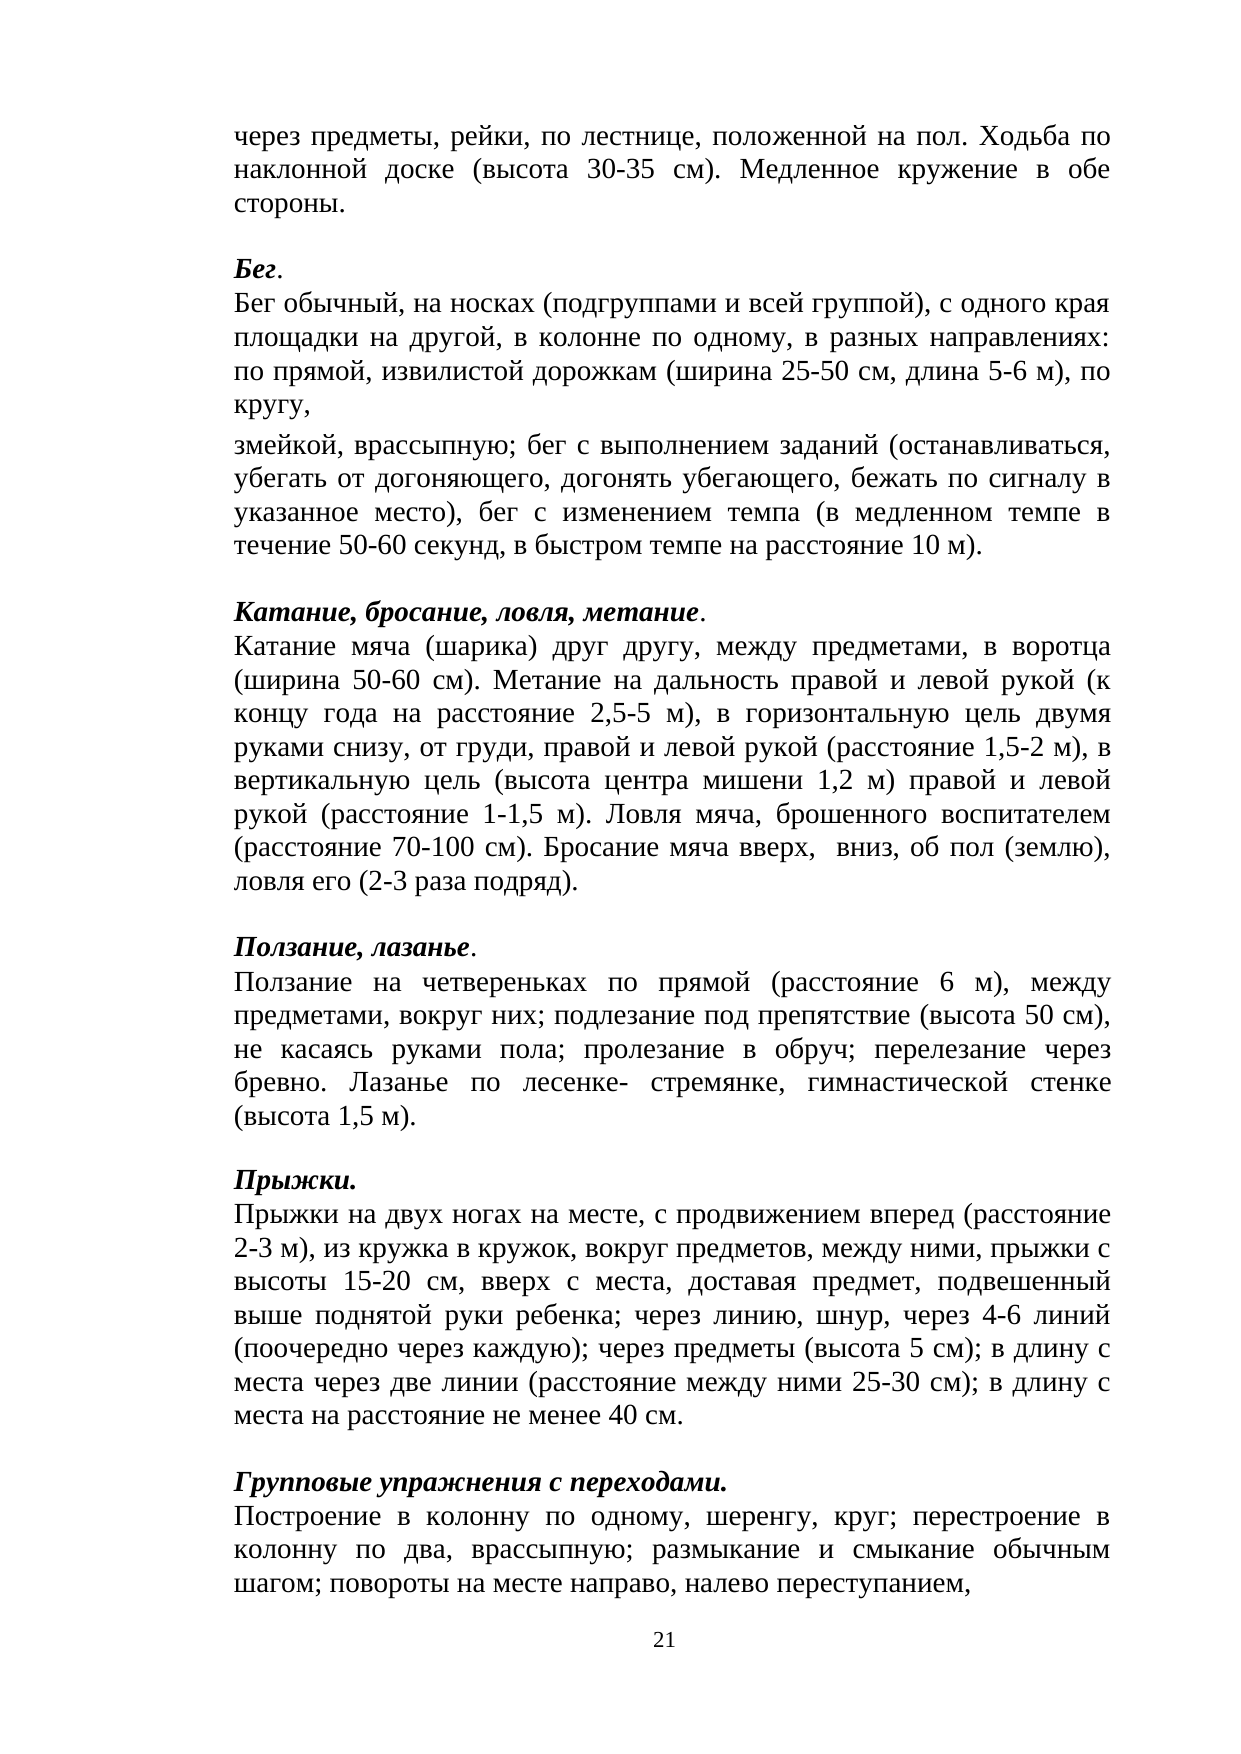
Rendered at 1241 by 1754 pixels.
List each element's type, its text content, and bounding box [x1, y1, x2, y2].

text Бег. [234, 252, 1152, 286]
text Групповые упражнения с переходами. [234, 1464, 1152, 1498]
text Катание, бросание, ловля, метание. [234, 595, 1152, 628]
text Катание мяча (шарика) друг другу, между предметами, в воротца (ширина 50-60 см). Метание на дальность правой и левой рукой (к концу года на расстояние 2,5-5 м), в горизонтальную цель двумя руками снизу, от груди, правой и левой рукой (расстояние 1,5-2 м), в вертикальную цель (высота центра мишени 1,2 м) правой и левой рукой (расстояние 1-1,5 м). Ловля мяча, брошенного воспитателем (расстояние 70-100 см). Бросание мяча вверх, вниз, об пол (землю), ловля его (2-3 раза подряд). [234, 628, 1112, 897]
text Прыжки. [234, 1163, 1152, 1196]
text Ползание на четвереньках по прямой (расстояние 6 м), между предметами, вокруг них; подлезание под препятствие (высота 50 см), не касаясь руками пола; пролезание в обруч; перелезание через бревно. Лазанье по лесенке- стремянке, гимнастической стенке (высота 1,5 м). [234, 964, 1112, 1131]
text Построение в колонну по одному, шеренгу, круг; перестроение в колонну по два, врассыпную; размыкание и смыкание обычным шагом; повороты на месте направо, налево переступанием, [234, 1498, 1111, 1599]
text Прыжки на двух ногах на месте, с продвижением вперед (расстояние 2-3 м), из кружка в кружок, вокруг предметов, между ними, прыжки с высоты 15-20 см, вверх с места, доставая предмет, подвешенный выше поднятой руки ребенка; через линию, шнур, через 4-6 линий (поочередно через каждую); через предметы (высота 5 см); в длину с места через две линии (расстояние между ними 25-30 см); в длину с места на расстояние не менее 40 см. [234, 1196, 1112, 1431]
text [234, 118, 1112, 219]
text Бег обычный, на носках (подгруппами и всей группой), с одного края площадки на другой, в колонне по одному, в разных направлениях: по прямой, извилистой дорожкам (ширина 25-50 см, длина 5-6 м), по кругу, [234, 286, 1111, 420]
text Ползание, лазанье. [234, 930, 1152, 964]
text змейкой, врассыпную; бег с выполнением заданий (останавливаться, убегать от догоняющего, догонять убегающего, бежать по сигналу в указанное место), бег с изменением темпа (в медленном темпе в течение 50-60 секунд, в быстром темпе на расстояние 10 м). [234, 427, 1111, 561]
